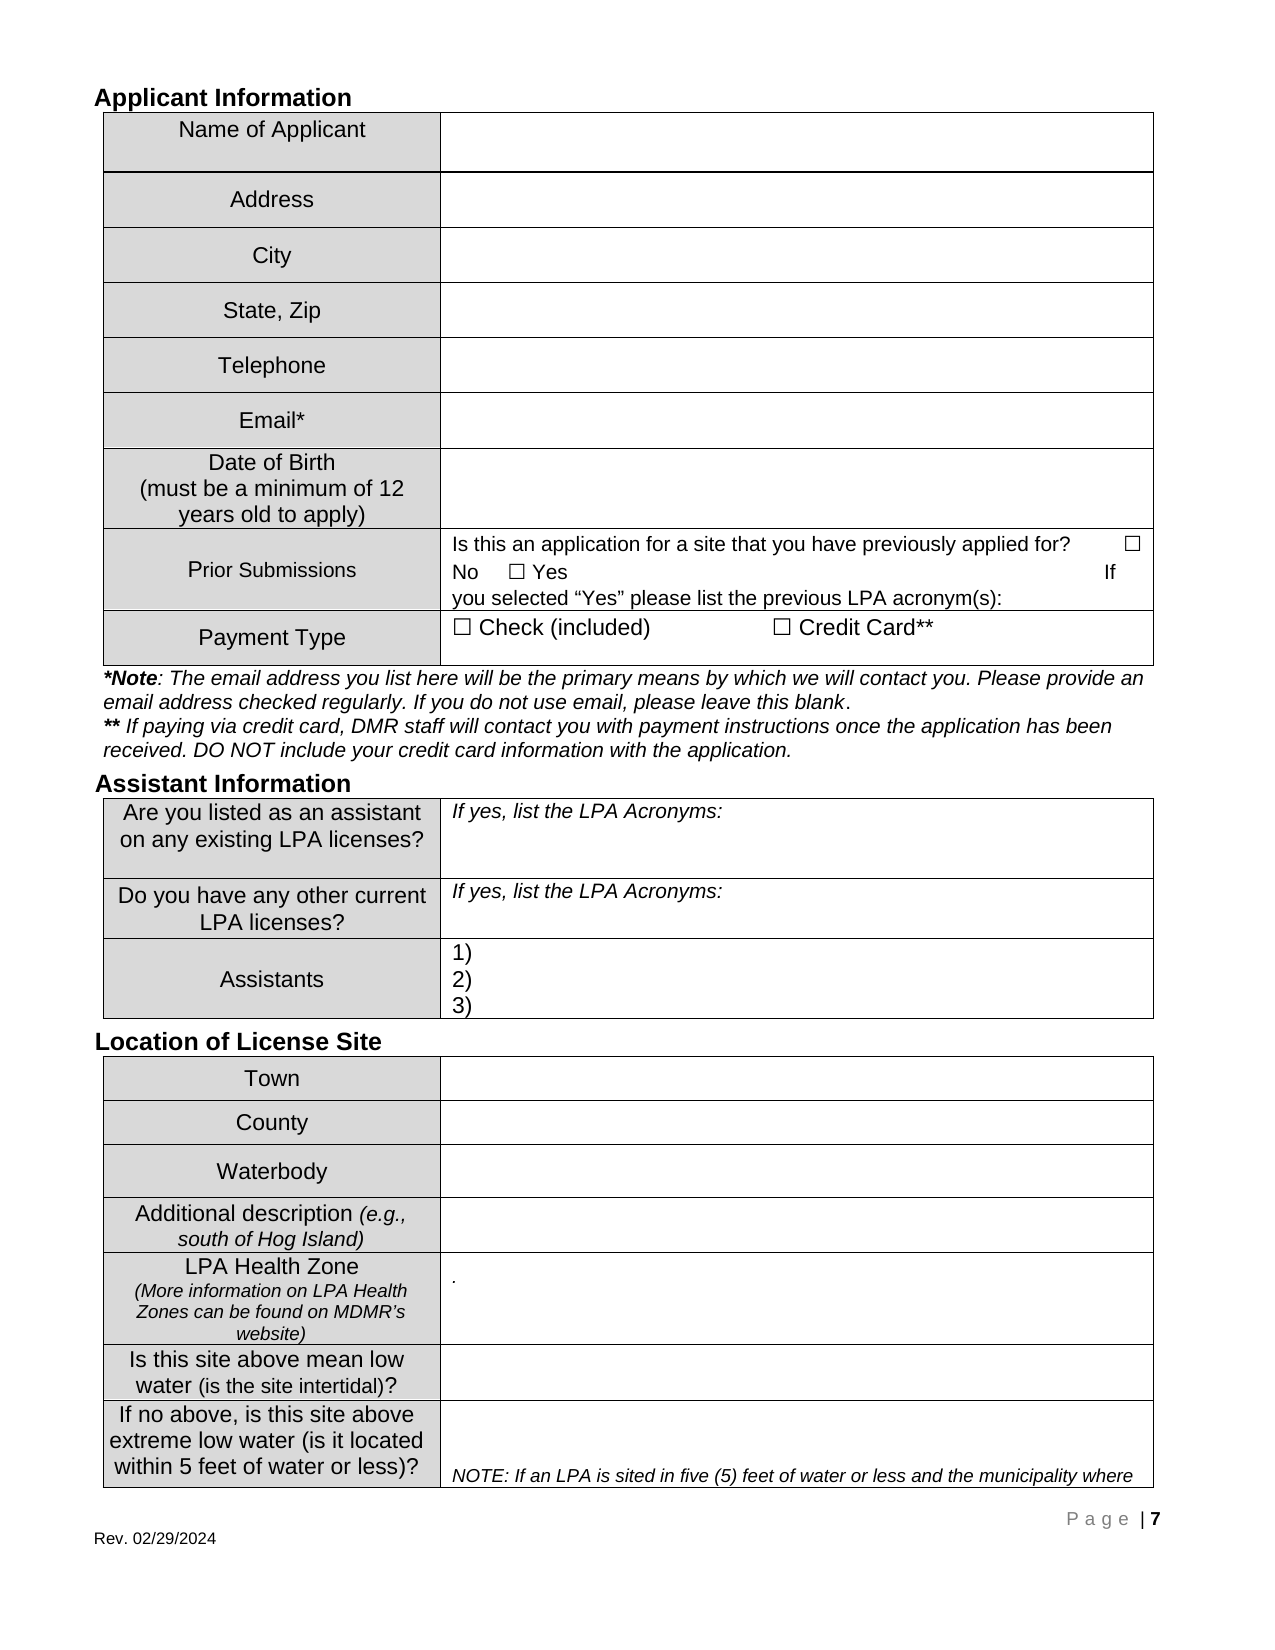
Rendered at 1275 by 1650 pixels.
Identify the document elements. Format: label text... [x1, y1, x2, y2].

table_cell [441, 1101, 1153, 1144]
table_cell Telephone [104, 338, 440, 392]
table_cell 1) 2) 3) [441, 939, 1153, 1018]
table_cell Assistants [104, 939, 440, 1018]
table_cell Is this site above mean low water (is the site intertidal)? [104, 1345, 440, 1399]
table_cell Waterbody [104, 1145, 440, 1197]
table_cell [441, 1401, 1153, 1487]
table_cell Date of Birth (must be a minimum of 12 years old to apply) [104, 449, 440, 528]
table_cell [104, 1401, 440, 1487]
table_cell [441, 228, 1153, 282]
table_cell Prior Submissions [104, 529, 440, 609]
table_cell [441, 173, 1153, 227]
table_cell Check (included) Credit Card** [441, 611, 1153, 665]
subtitle Applicant Information [94, 83, 1129, 112]
table_cell Payment Type [104, 611, 440, 665]
table_cell [441, 338, 1153, 392]
table_cell Address [104, 173, 440, 227]
table_header Name of Applicant [104, 113, 440, 171]
table_header If yes, list the LPA Acronyms: [441, 799, 1153, 878]
table_cell LPA Health Zone (More information on LPA Health Zones can be found on MDMR’s website) [104, 1253, 440, 1344]
table_cell If yes, list the LPA Acronyms: [441, 879, 1153, 938]
table_cell [441, 1198, 1153, 1252]
table_cell . [441, 1253, 1153, 1344]
table_cell County [104, 1101, 440, 1144]
table_header Town [104, 1057, 440, 1100]
table_header [441, 113, 1153, 171]
table_cell [441, 1345, 1153, 1399]
table_cell Is this an application for a site that you have previously applied for? No Yes If you selected “Yes” please list the previous LPA acronym(s): [441, 529, 1153, 609]
text ** If paying via credit card, DMR staff will contact you with payment instructions once the application has been received. DO NOT include your credit card information with the application. [103, 714, 1160, 762]
table_cell [441, 449, 1153, 528]
table_cell State, Zip [104, 283, 440, 337]
table_cell Email* [104, 393, 440, 447]
subtitle Location of License Site [94, 1027, 1155, 1056]
table_cell [441, 283, 1153, 337]
table_cell [441, 393, 1153, 447]
table_header [441, 1057, 1153, 1100]
table_cell City [104, 228, 440, 282]
table_cell Additional description (e.g., south of Hog Island) [104, 1198, 440, 1252]
table_header Are you listed as an assistant on any existing LPA licenses? [104, 799, 440, 878]
table_cell [441, 1145, 1153, 1197]
subtitle Assistant Information [94, 769, 1155, 798]
text *Note: The email address you list here will be the primary means by which we will contact you. Please provide an email address checked regularly. If you do not use email, please leave this blank. [103, 666, 1160, 714]
table_cell Do you have any other current LPA licenses? [104, 879, 440, 938]
